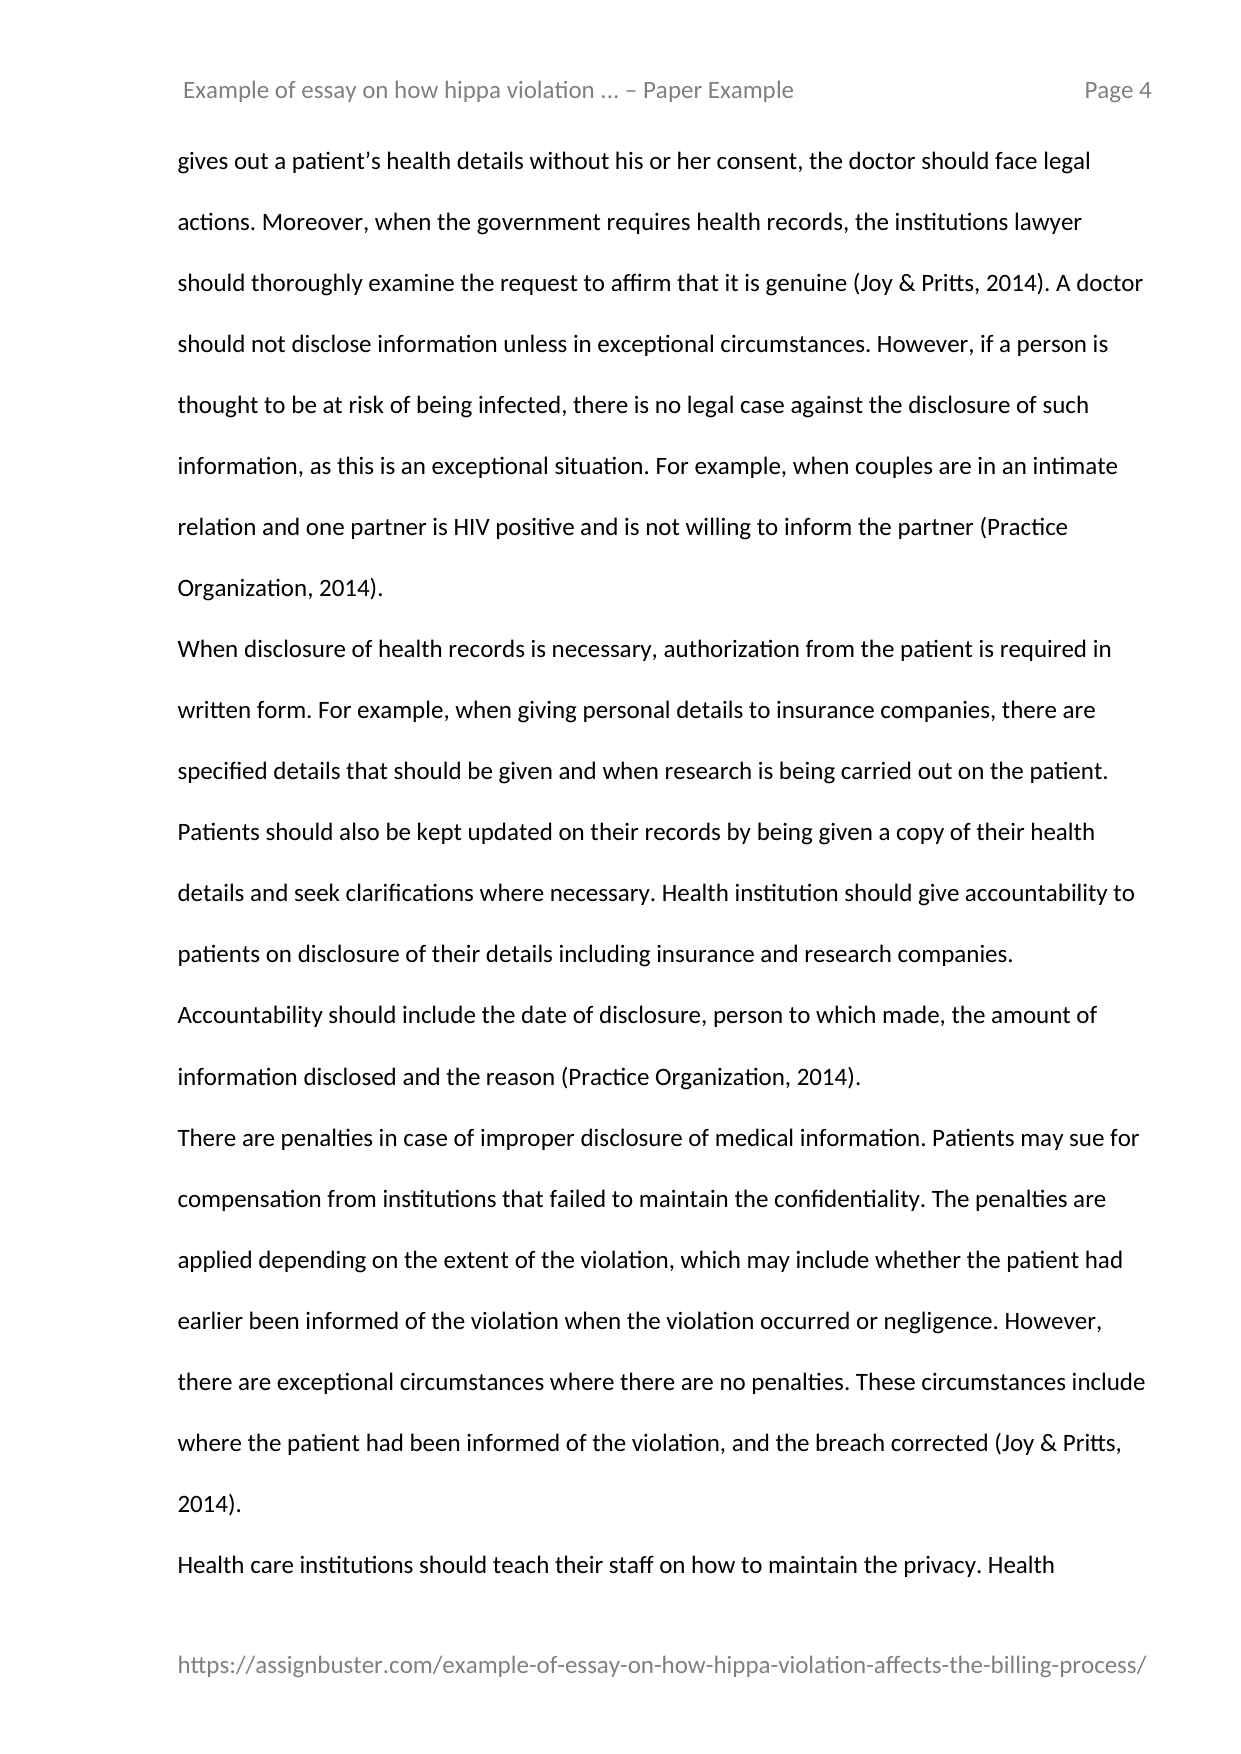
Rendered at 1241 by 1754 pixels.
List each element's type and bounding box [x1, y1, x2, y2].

text [177, 145, 1152, 1579]
